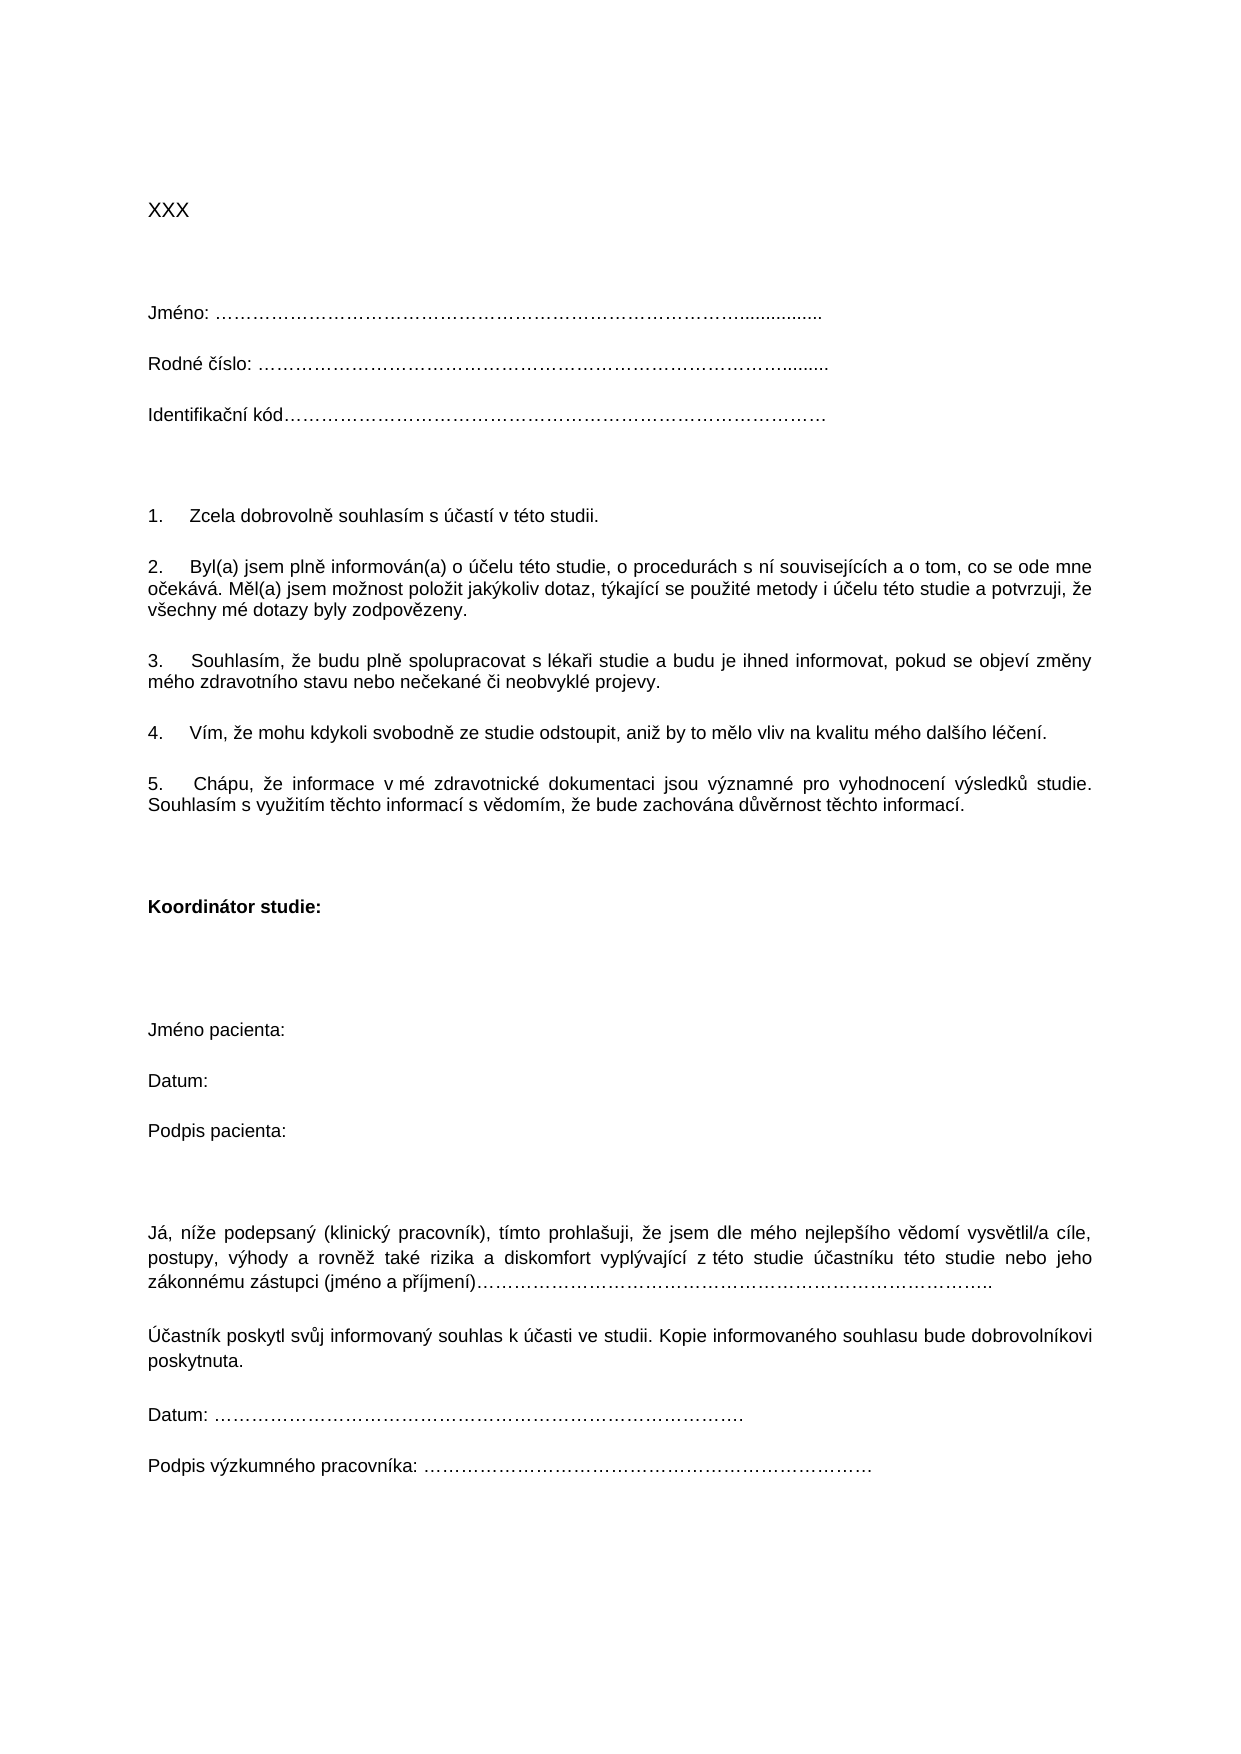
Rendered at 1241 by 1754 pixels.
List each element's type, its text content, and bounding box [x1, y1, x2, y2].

text Podpis pacienta: [148, 1120, 1093, 1142]
text XXX [148, 198, 1093, 222]
text Rodné číslo: …………………………………………………………………………......... [148, 353, 1093, 374]
text Koordinátor studie: [148, 896, 1093, 917]
text 4. Vím, že mohu kdykoli svobodně ze studie odstoupit, aniž by to mělo vliv na kvalitu mého dalšího léčení. [148, 722, 1093, 743]
text Jméno pacienta: [148, 1019, 1093, 1040]
text Datum: [148, 1069, 1093, 1091]
text Účastník poskytl svůj informovaný souhlas k účasti ve studii. Kopie informovaného souhlasu bude dobrovolníkovi poskytnuta. [148, 1325, 1093, 1372]
text 5. Chápu, že informace v mé zdravotnické dokumentaci jsou významné pro vyhodnocení výsledků studie. Souhlasím s využitím těchto informací s vědomím, že bude zachována důvěrnost těchto informací. [148, 773, 1093, 816]
text Podpis výzkumného pracovníka: ……………………………………………………………… [148, 1455, 1093, 1476]
text Já, níže podepsaný (klinický pracovník), tímto prohlašuji, že jsem dle mého nejlepšího vědomí vysvětlil/a cíle, postupy, výhody a rovněž také rizika a diskomfort vyplývající z této studie účastníku této studie nebo jeho zákonnému zástupci (jméno a příjmení)……………………………………………………………………….. [148, 1222, 1093, 1293]
text Identifikační kód…………………………………………………………………………… [148, 404, 1093, 425]
text Datum: …………………………………………………………………………. [148, 1404, 1093, 1426]
text 3. Souhlasím, že budu plně spolupracovat s lékaři studie a budu je ihned informovat, pokud se objeví změny mého zdravotního stavu nebo nečekané či neobvyklé projevy. [148, 650, 1093, 693]
text Jméno: …………………………………………………………………………................ [148, 302, 1093, 324]
text 2. Byl(a) jsem plně informován(a) o účelu této studie, o procedurách s ní souvisejících a o tom, co se ode mne očekává. Měl(a) jsem možnost položit jakýkoliv dotaz, týkající se použité metody i účelu této studie a potvrzuji, že všechny mé dotazy byly zodpovězeny. [148, 556, 1093, 621]
text 1. Zcela dobrovolně souhlasím s účastí v této studii. [148, 505, 1093, 527]
